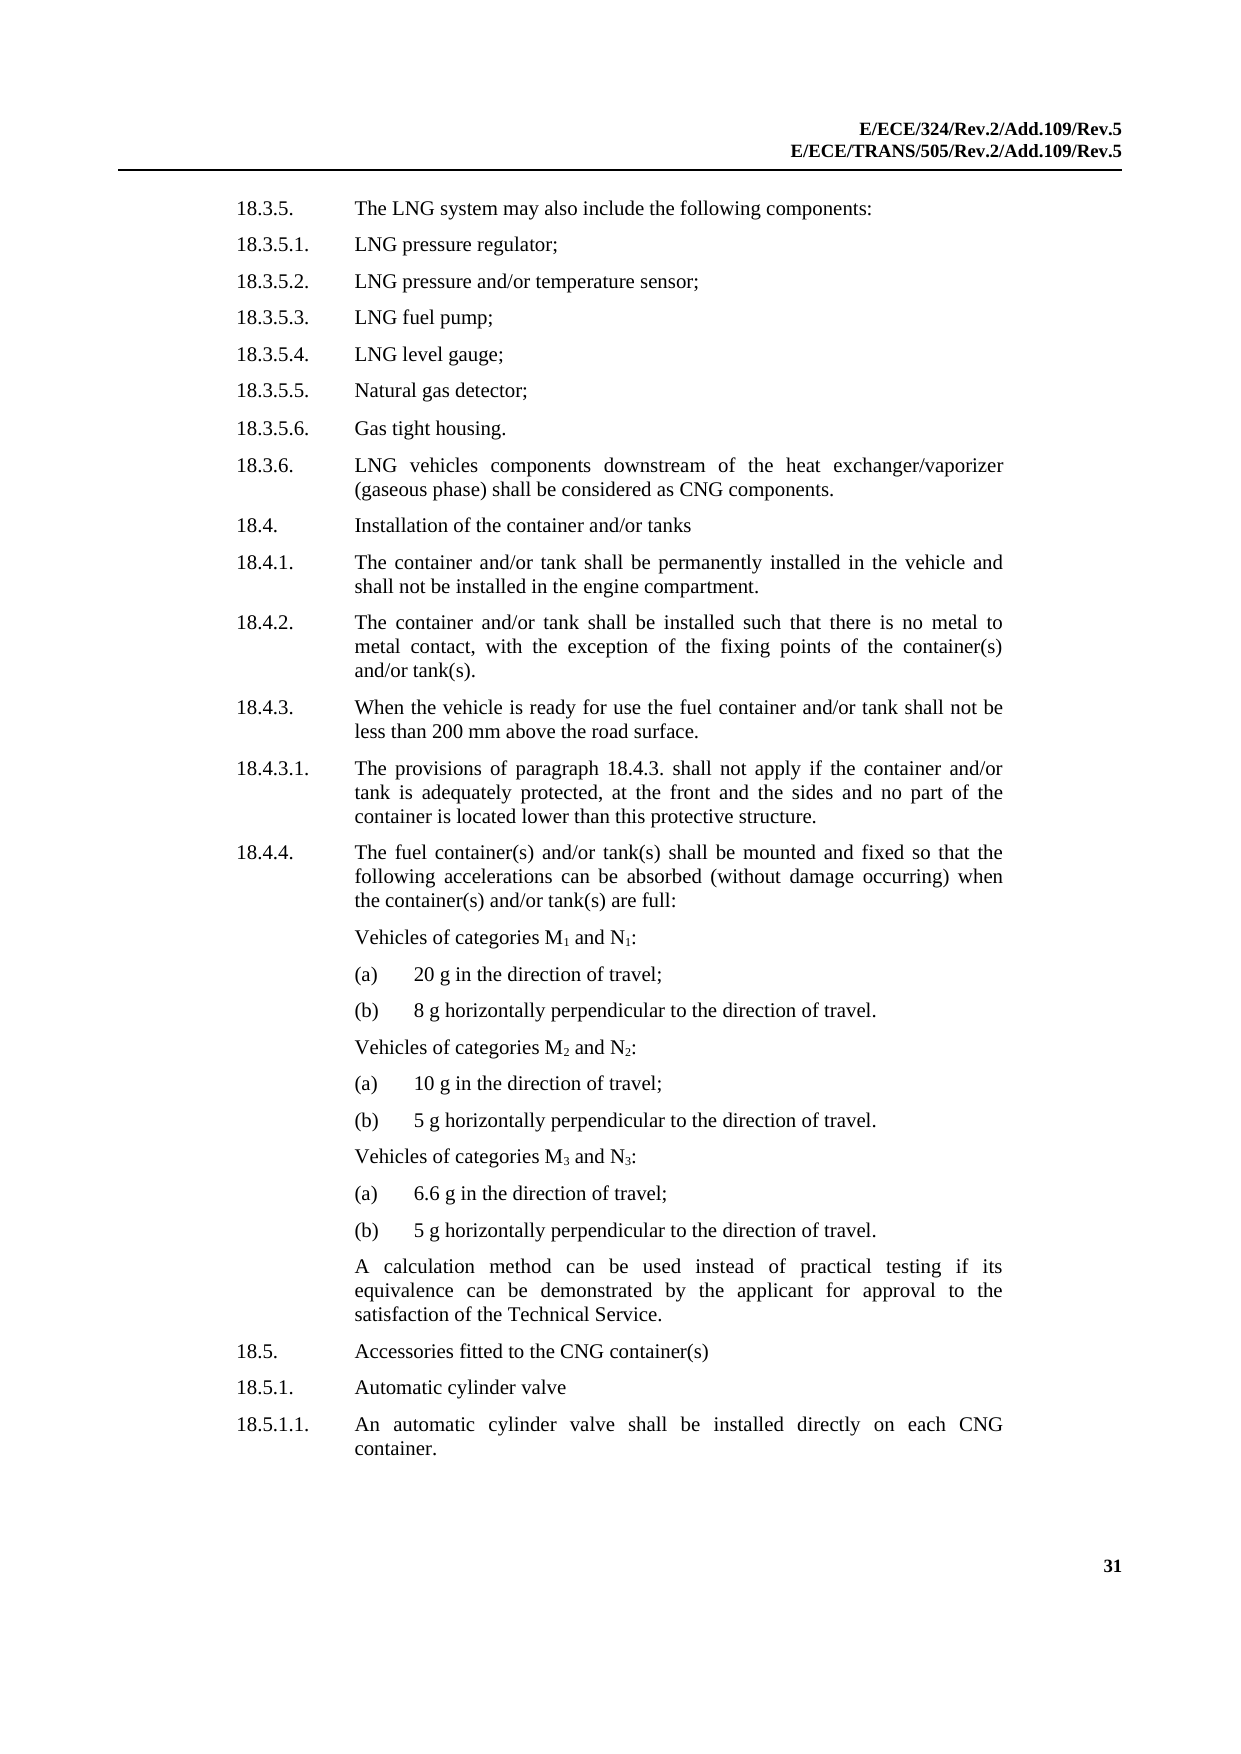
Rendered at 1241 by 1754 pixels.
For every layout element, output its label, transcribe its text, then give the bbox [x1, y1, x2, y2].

text Vehicles of categories M3 and N3: [354, 1144, 1004, 1168]
text (b) 8 g horizontally perpendicular to the direction of travel. [354, 998, 1004, 1022]
text 18.5.1.1. An automatic cylinder valve shall be installed directly on each CNG container. [236, 1412, 1004, 1460]
text 18.4.2. The container and/or tank shall be installed such that there is no metal to metal contact, with the exception of the fixing points of the container(s) and/or tank(s). [236, 610, 1004, 682]
text 18.3.5.6. Gas tight housing. [236, 415, 1004, 440]
text 18.3.6. LNG vehicles components downstream of the heat exchanger/vaporizer (gaseous phase) shall be considered as CNG components. [236, 452, 1004, 501]
text 18.3.5.4. LNG level gauge; [236, 342, 1122, 366]
text 18.3.5.2. LNG pressure and/or temperature sensor; [236, 269, 1122, 293]
text 18.5.1. Automatic cylinder valve [236, 1375, 1004, 1399]
text 18.4. Installation of the container and/or tanks [236, 513, 1004, 537]
text (a) 20 g in the direction of travel; [354, 962, 1004, 986]
text 18.3.5.1. LNG pressure regulator; [236, 232, 1122, 256]
text (a) 6.6 g in the direction of travel; [354, 1181, 1004, 1205]
text 18.4.3. When the vehicle is ready for use the fuel container and/or tank shall not be less than 200 mm above the road surface. [236, 695, 1004, 743]
text (b) 5 g horizontally perpendicular to the direction of travel. [354, 1108, 1004, 1132]
text 18.4.1. The container and/or tank shall be permanently installed in the vehicle and shall not be installed in the engine compartment. [236, 550, 1004, 598]
text 18.3.5.5. Natural gas detector; [236, 378, 1122, 402]
text A calculation method can be used instead of practical testing if its equivalence can be demonstrated by the applicant for approval to the satisfaction of the Technical Service. [354, 1254, 1004, 1326]
text (a) 10 g in the direction of travel; [354, 1071, 1004, 1095]
text 18.5. Accessories fitted to the CNG container(s) [236, 1339, 1004, 1363]
text 18.4.3.1. The provisions of paragraph 18.4.3. shall not apply if the container and/or tank is adequately protected, at the front and the sides and no part of the container is located lower than this protective structure. [236, 756, 1004, 828]
text 18.3.5. The LNG system may also include the following components: [236, 196, 1122, 220]
text Vehicles of categories M1 and N1: [354, 925, 1004, 949]
text 18.3.5.3. LNG fuel pump; [236, 305, 1122, 329]
text (b) 5 g horizontally perpendicular to the direction of travel. [354, 1217, 1004, 1242]
text Vehicles of categories M2 and N2: [354, 1035, 1004, 1059]
text 18.4.4. The fuel container(s) and/or tank(s) shall be mounted and fixed so that the following accelerations can be absorbed (without damage occurring) when the container(s) and/or tank(s) are full: [236, 840, 1004, 912]
